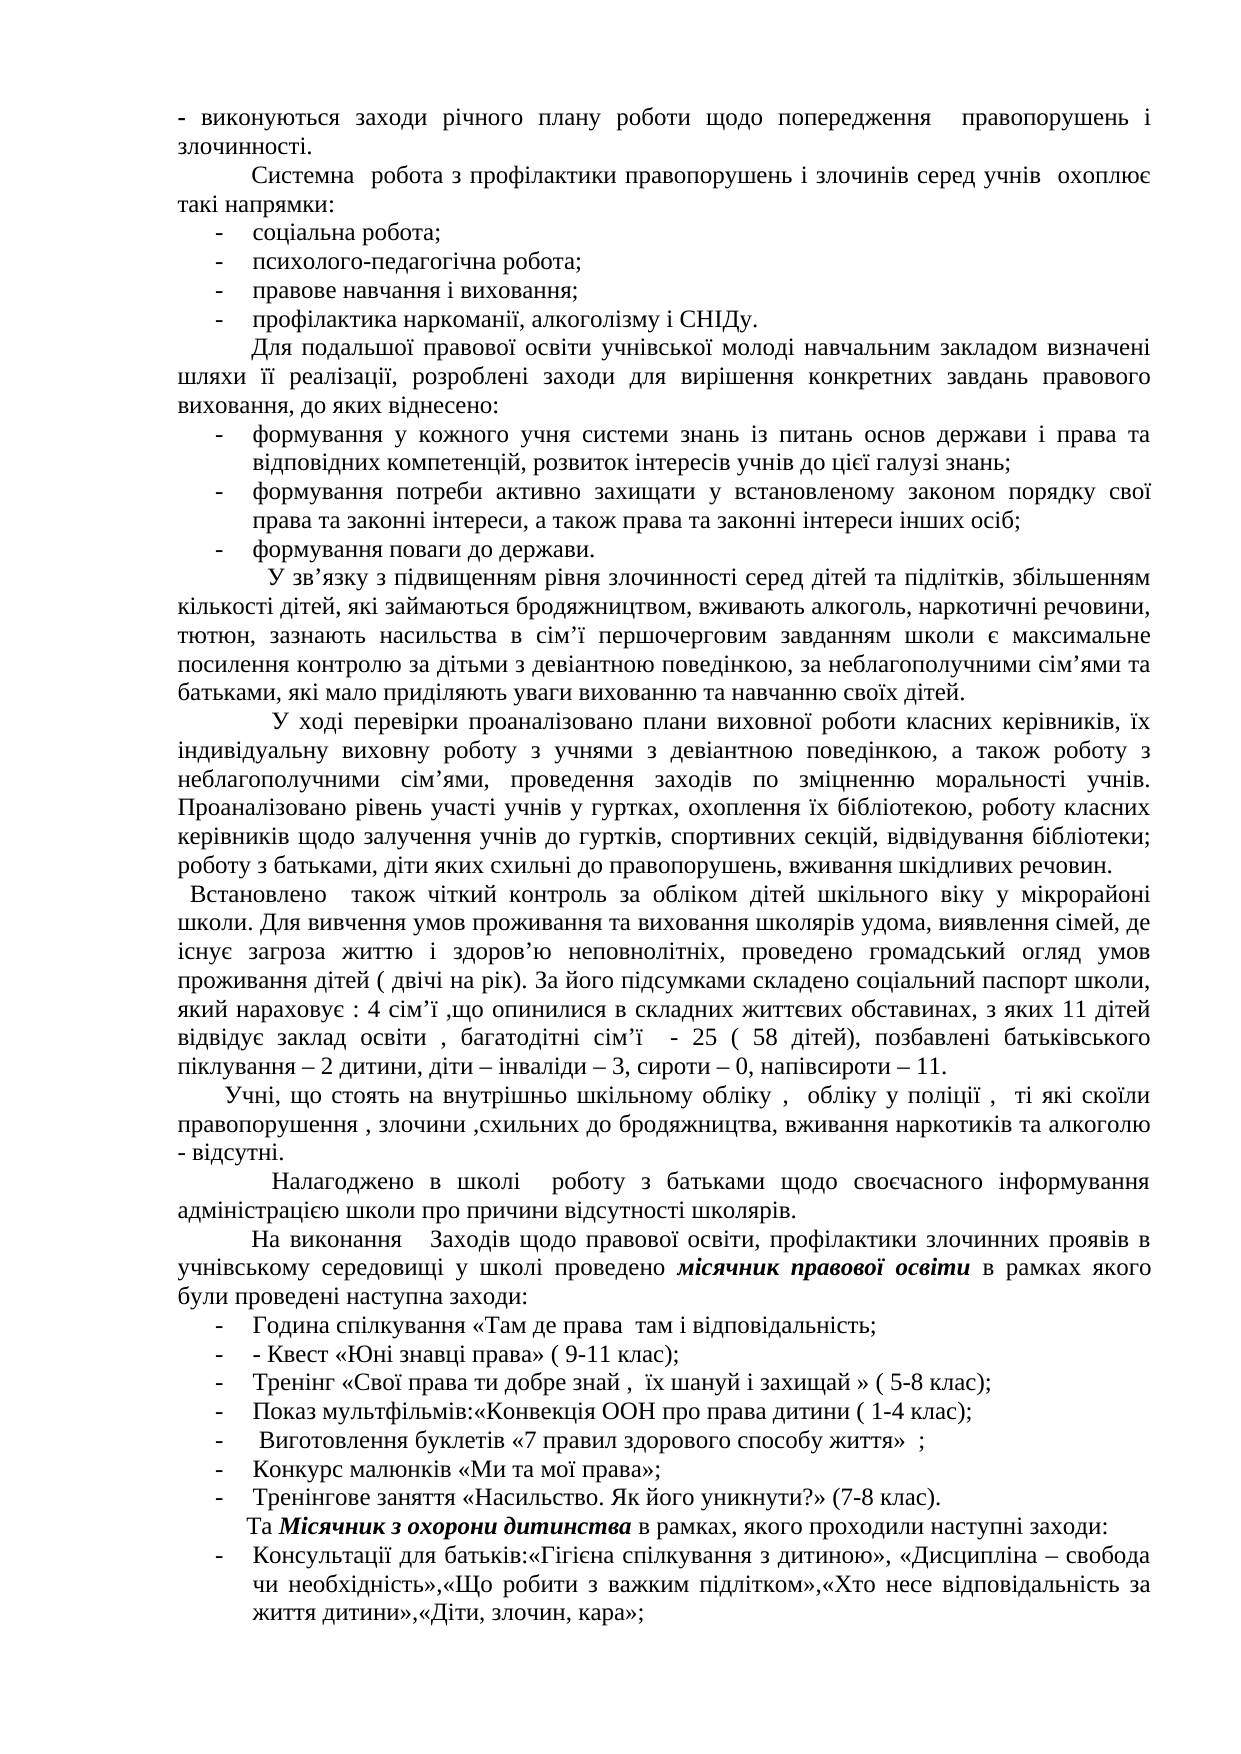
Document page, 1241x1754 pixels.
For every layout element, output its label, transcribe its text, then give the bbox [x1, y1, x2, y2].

list психолого-педагогічна робота; [215, 246, 1152, 275]
list формування у кожного учня системи знань із питань основ держави і права та відповідних компетенцій, розвиток інтересів учнів до цієї галузі знань; [215, 419, 1152, 476]
text Встановлено також чіткий контроль за обліком дітей шкільного віку у мікрорайоні школи. Для вивчення умов проживання та виховання школярів удома, виявлення сімей, де існує загроза життю і здоров’ю неповнолітніх, проведено громадський огляд умов проживання дітей ( двічі на рік). За його підсумками складено соціальний паспорт школи, який нараховує : 4 сім’ї ,що опинилися в складних життєвих обставинах, з яких 11 дітей відвідує заклад освіти , багатодітні сім’ї - 25 ( 58 дітей), позбавлені батьківського піклування – 2 дитини, діти – інваліди – 3, сироти – 0, напівсироти – 11. [177, 879, 1152, 1080]
list формування поваги до держави. [215, 534, 1152, 562]
text На виконання Заходів щодо правової освіти, профілактики злочинних проявів в учнівському середовищі у школі проведено місячник правової освіти в рамках якого були проведені наступна заходи: [177, 1224, 1152, 1310]
list правове навчання і виховання; [215, 275, 1152, 304]
text У зв’язку з підвищенням рівня злочинності серед дітей та підлітків, збільшенням кількості дітей, які займаються бродяжництвом, вживають алкоголь, наркотичні речовини, тютюн, зазнають насильства в сім’ї першочерговим завданням школи є максимальне посилення контролю за дітьми з девіантною поведінкою, за неблагополучними сім’ями та батьками, які мало приділяють уваги вихованню та навчанню своїх дітей. [177, 562, 1152, 706]
text Налагоджено в школі роботу з батьками щодо своєчасного інформування адміністрацією школи про причини відсутності школярів. [177, 1166, 1152, 1224]
text - виконуються заходи річного плану роботи щодо попередження правопорушень і злочинності. [177, 102, 1152, 160]
list Конкурс малюнків «Ми та мої права»; [215, 1454, 1152, 1482]
list Тренінг «Свої права ти добре знай , їх шануй і захищай » ( 5-8 клас); [215, 1367, 1152, 1396]
list Виготовлення буклетів «7 правил здорового способу життя» ; [215, 1425, 1152, 1454]
text Для подальшої правової освіти учнівської молоді навчальним закладом визначені шляхи її реалізації, розроблені заходи для вирішення конкретних завдань правового виховання, до яких віднесено: [177, 332, 1152, 419]
list Тренінгове заняття «Насильство. Як його уникнути?» (7-8 клас). [215, 1482, 1152, 1511]
list соціальна робота; [215, 217, 1152, 246]
text Та Місячник з охорони дитинства в рамках, якого проходили наступні заходи: [215, 1511, 1152, 1540]
list формування потреби активно захищати у встановленому законом порядку свої права та законні інтереси, а також права та законні інтереси інших осіб; [215, 476, 1152, 534]
list Консультації для батьків:«Гігієна спілкування з дитиною», «Дисципліна – свобода чи необхідність»,«Що робити з важким підлітком»,«Хто несе відповідальність за життя дитини»,«Діти, злочин, кара»; [215, 1540, 1152, 1626]
list Показ мультфільмів:«Конвекція ООН про права дитини ( 1-4 клас); [215, 1396, 1152, 1425]
text У ході перевірки проаналізовано плани виховної роботи класних керівників, їх індивідуальну виховну роботу з учнями з девіантною поведінкою, а також роботу з неблагополучними сім’ями, проведення заходів по зміцненню моральності учнів. Проаналізовано рівень участі учнів у гуртках, охоплення їх бібліотекою, роботу класних керівників щодо залучення учнів до гуртків, спортивних секцій, відвідування бібліотеки; роботу з батьками, діти яких схильні до правопорушень, вживання шкідливих речовин. [177, 706, 1152, 879]
text Системна робота з профілактики правопорушень і злочинів серед учнів охоплює такі напрямки: [177, 160, 1152, 217]
text Учні, що стоять на внутрішньо шкільному обліку , обліку у поліції , ті які скоїли правопорушення , злочини ,схильних до бродяжництва, вживання наркотиків та алкоголю - відсутні. [177, 1080, 1152, 1166]
list профілактика наркоманії, алкоголізму і СНІДу. [215, 304, 1152, 332]
list - Квест «Юні знавці права» ( 9-11 клас); [215, 1339, 1152, 1367]
list Година спілкування «Там де права там і відповідальність; [215, 1310, 1152, 1339]
